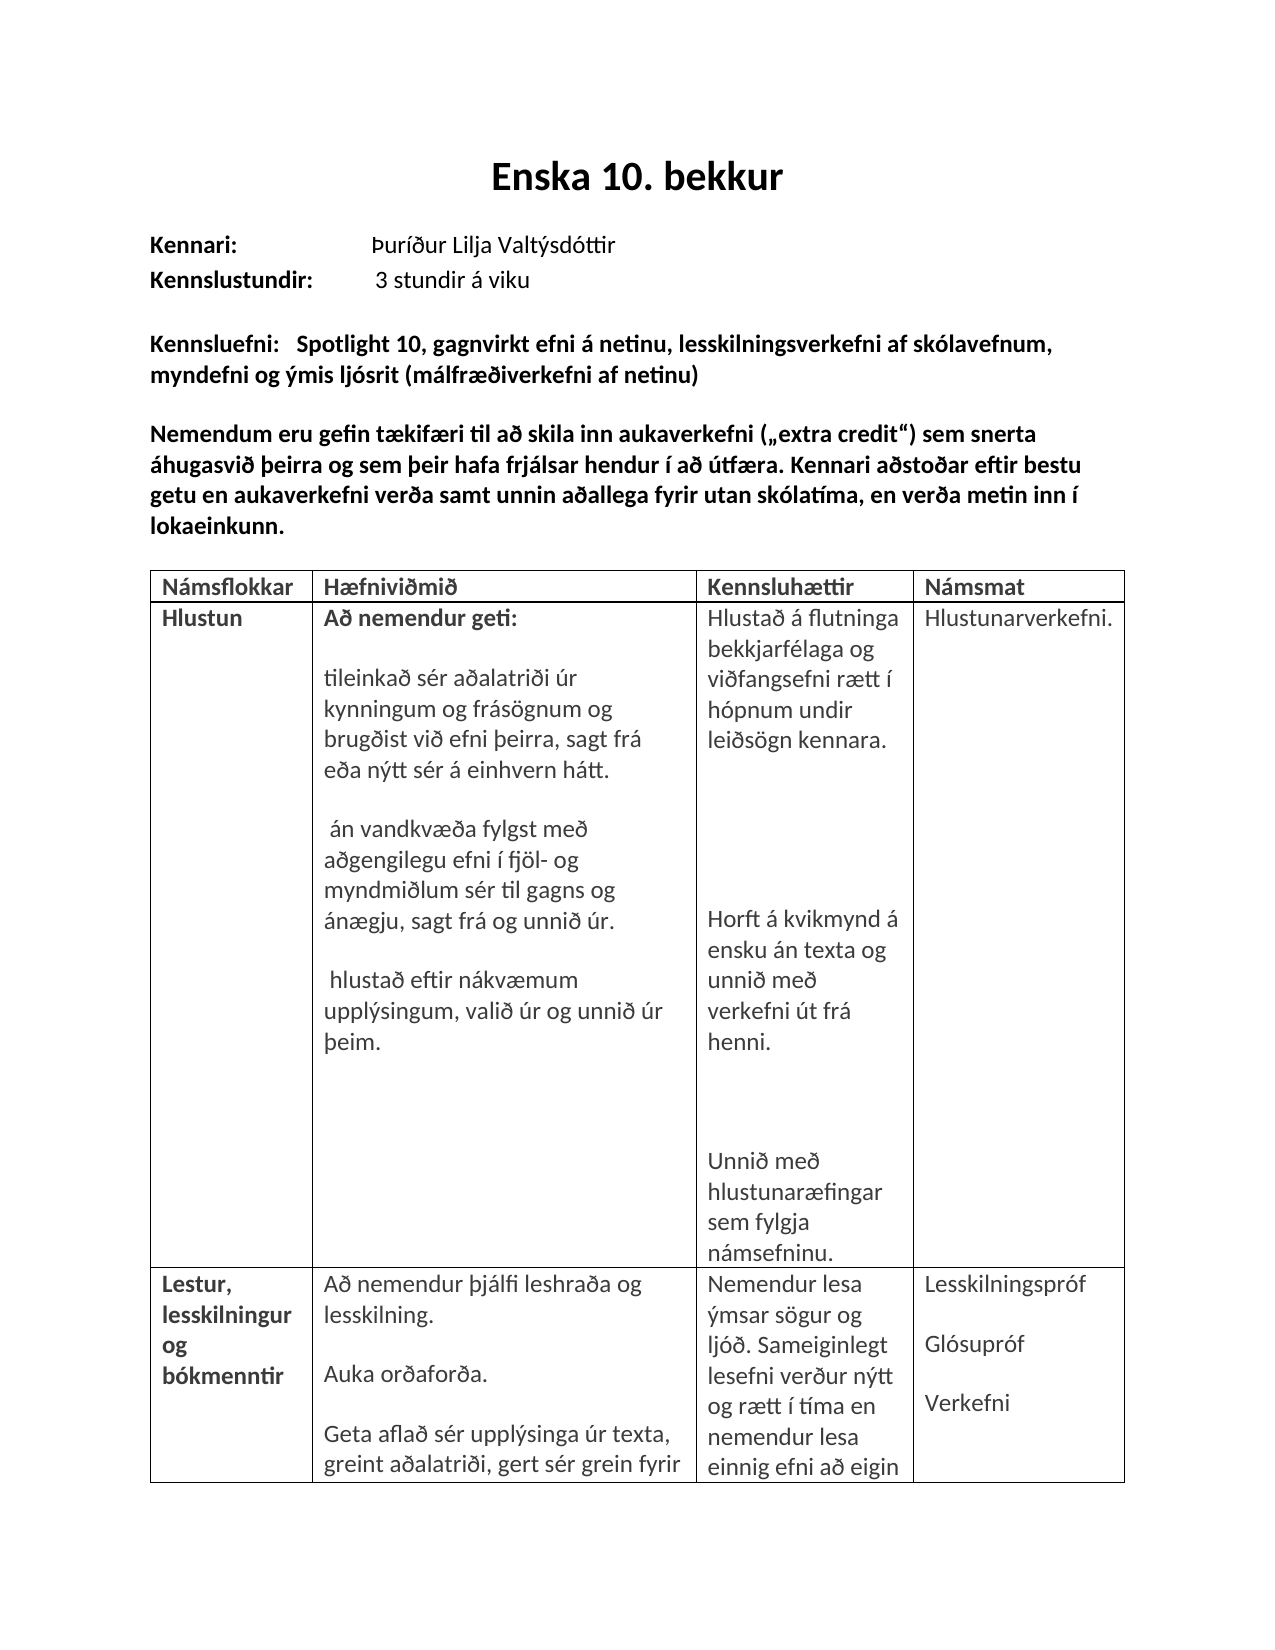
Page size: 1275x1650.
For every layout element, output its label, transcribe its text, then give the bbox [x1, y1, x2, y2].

table_cell Hlustað á flutninga bekkjarfélaga og viðfangsefni rætt í hópnum undir leiðsögn kennara. Horft á kvikmynd á ensku án texta og unnið með verkefni út frá henni. Unnið með hlustunaræfingar sem fylgja námsefninu. [697, 603, 913, 1267]
table_header Námsflokkar [151, 571, 312, 601]
text Kennsluefni: Spotlight 10, gagnvirkt efni á netinu, lesskilningsverkefni af skólavefnum, myndefni og ýmis ljósrit (málfræðiverkefni af netinu) [150, 328, 1125, 389]
table_cell Hlustun [151, 603, 312, 1267]
text Kennari: Þuríður Lilja Valtýsdóttir [150, 229, 1125, 260]
table_header Kennsluhættir [697, 571, 913, 601]
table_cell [914, 1268, 1124, 1482]
text Nemendum eru gefin tækifæri til að skila inn aukaverkefni („extra credit“) sem snerta áhugasvið þeirra og sem þeir hafa frjálsar hendur í að útfæra. Kennari aðstoðar eftir bestu getu en aukaverkefni verða samt unnin aðallega fyrir utan skólatíma, en verða metin inn í lokaeinkunn. [150, 419, 1125, 541]
table_header Námsmat [914, 571, 1124, 601]
table_header Hæfniviðmið [313, 571, 696, 601]
text Enska 10. bekkur [150, 150, 1125, 201]
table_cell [313, 1268, 696, 1482]
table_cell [151, 1268, 312, 1482]
text Kennslustundir: 3 stundir á viku [150, 264, 1125, 295]
table_cell Að nemendur geti: tileinkað sér aðalatriði úr kynningum og frásögnum og brugðist við efni þeirra, sagt frá eða nýtt sér á einhvern hátt. án vandkvæða fylgst með aðgengilegu efni í fjöl- og myndmiðlum sér til gagns og ánægju, sagt frá og unnið úr. hlustað eftir nákvæmum upplýsingum, valið úr og unnið úr þeim. [313, 603, 696, 1267]
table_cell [697, 1268, 913, 1482]
table_cell Hlustunarverkefni. [914, 603, 1124, 1267]
